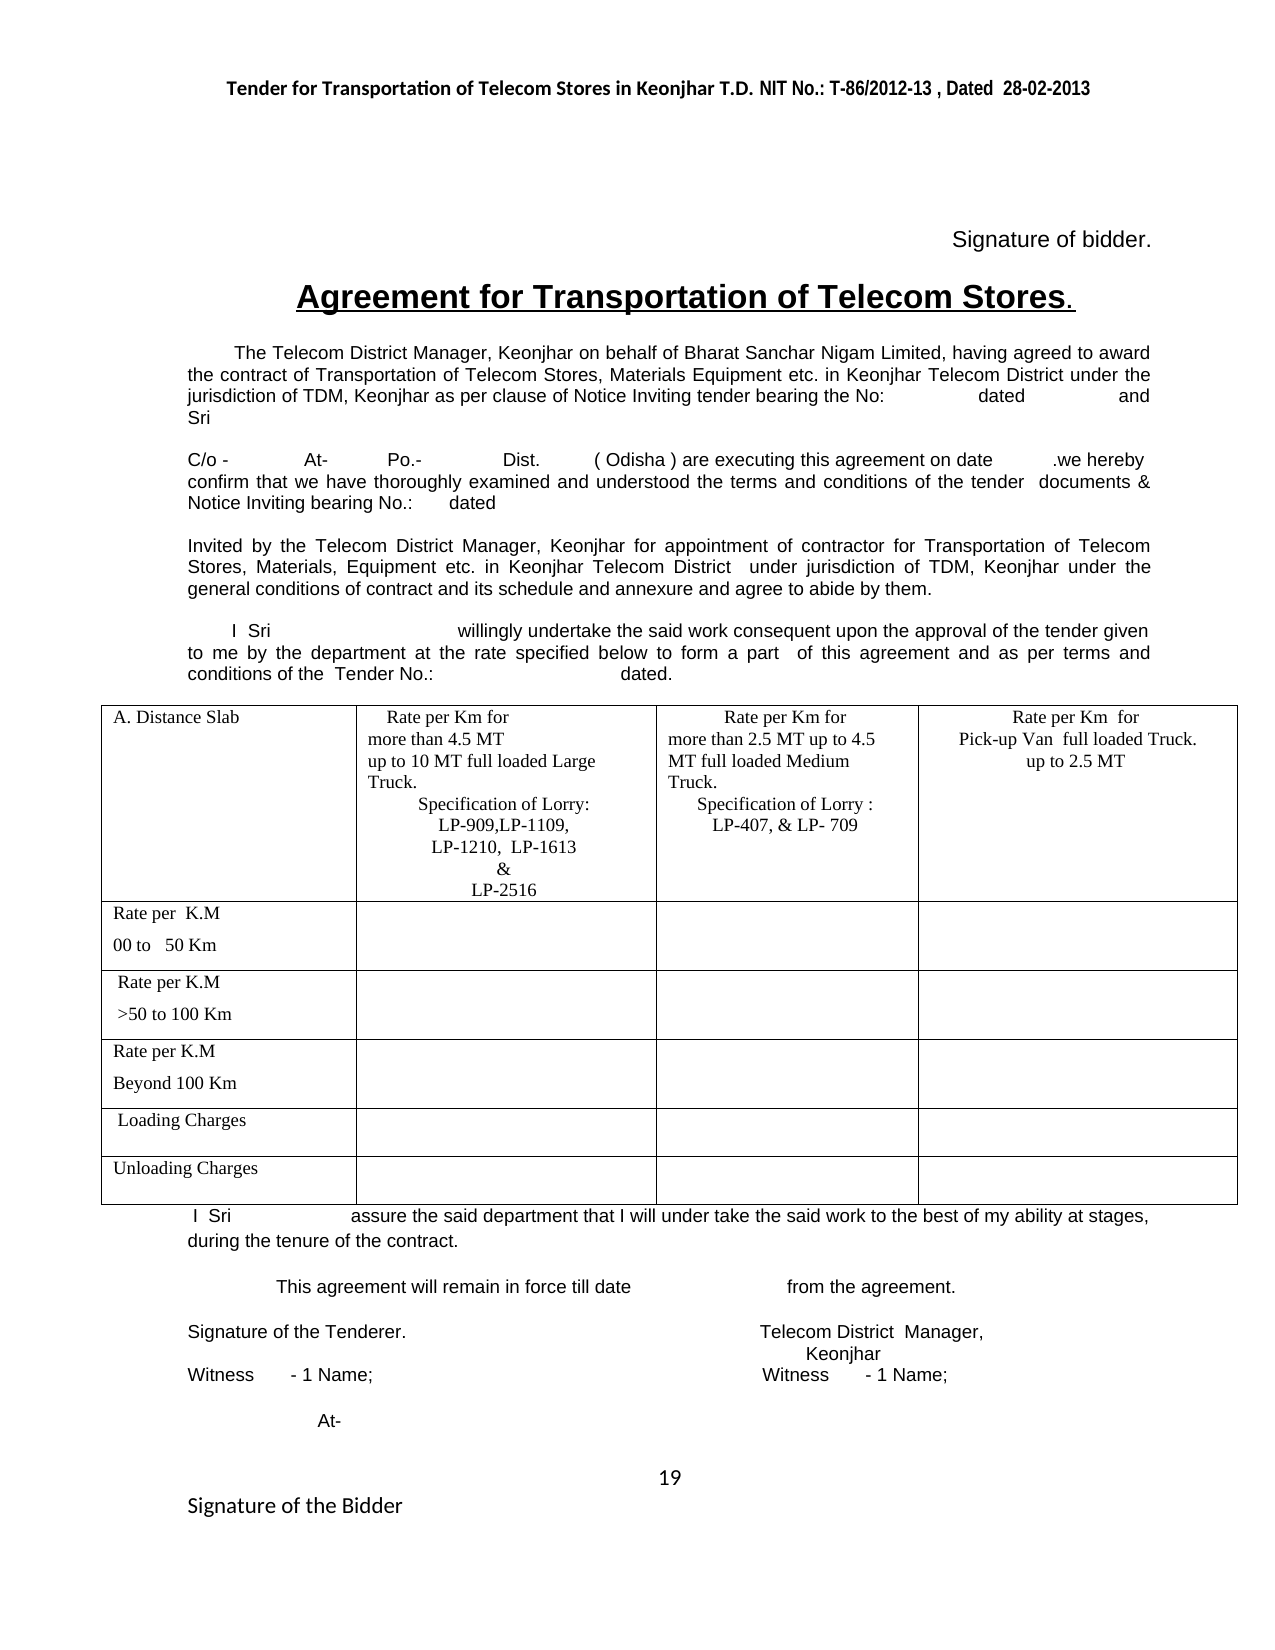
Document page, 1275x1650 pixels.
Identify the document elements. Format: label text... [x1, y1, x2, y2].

table_cell [657, 902, 918, 970]
table_cell [919, 971, 1237, 1039]
table_cell Loading Charges [102, 1109, 356, 1156]
table_header Rate per Km for more than 2.5 MT up to 4.5 MT full loaded Medium Truck. Specification of Lorry : LP-407, & LP- 709 [657, 706, 918, 901]
text Signature of bidder. [487, 226, 1152, 252]
text The Telecom District Manager, Keonjhar on behalf of Bharat Sanchar Nigam Limited, having agreed to award the contract of Transportation of Telecom Stores, Materials Equipment etc. in Keonjhar Telecom District under the jurisdiction of TDM, Keonjhar as per clause of Notice Inviting tender bearing the No: dated and Sri [187, 342, 1152, 428]
table_cell [357, 1109, 656, 1156]
table_cell Rate per K.M Beyond 100 Km [102, 1040, 356, 1108]
text At- [187, 1410, 1152, 1431]
table_header Rate per Km for Pick-up Van full loaded Truck. up to 2.5 MT [919, 706, 1237, 901]
table_cell [919, 1109, 1237, 1156]
table_cell [657, 1040, 918, 1108]
text C/o - At- Po.- Dist. ( Odisha ) are executing this agreement on date .we hereby confirm that we have thoroughly examined and understood the terms and conditions of the tender documents & Notice Inviting bearing No.: dated [187, 449, 1152, 513]
text Keonjhar [187, 1343, 1152, 1364]
text I Sri willingly undertake the said work consequent upon the approval of the tender given to me by the department at the rate specified below to form a part of this agreement and as per terms and conditions of the Tender No.: dated. [187, 620, 1152, 684]
text This agreement will remain in force till date from the agreement. [187, 1276, 1152, 1297]
table_cell [919, 1040, 1237, 1108]
text Witness - 1 Name; Witness - 1 Name; [187, 1364, 1152, 1386]
table_cell Rate per K.M 00 to 50 Km [102, 902, 356, 970]
table_cell [919, 902, 1237, 970]
table_cell [657, 1109, 918, 1156]
table_cell [357, 1040, 656, 1108]
table_cell [357, 971, 656, 1039]
table_header Rate per Km for more than 4.5 MT up to 10 MT full loaded Large Truck. Specification of Lorry: LP-909,LP-1109, LP-1210, LP-1613 & LP-2516 [357, 706, 656, 901]
table_cell Unloading Charges [102, 1157, 356, 1204]
table_cell [357, 1157, 656, 1204]
table_cell Rate per K.M >50 to 100 Km [102, 971, 356, 1039]
text Signature of the Tenderer. Telecom District Manager, [187, 1321, 1152, 1343]
text I Sri assure the said department that I will under take the said work to the best of my ability at stages, during the tenure of the contract. [187, 1205, 1152, 1251]
table_cell [357, 902, 656, 970]
table_cell [657, 971, 918, 1039]
table_cell [919, 1157, 1237, 1204]
text Agreement for Transportation of Telecom Stores. [187, 277, 1152, 315]
text Invited by the Telecom District Manager, Keonjhar for appointment of contractor for Transportation of Telecom Stores, Materials, Equipment etc. in Keonjhar Telecom District under jurisdiction of TDM, Keonjhar under the general conditions of contract and its schedule and annexure and agree to abide by them. [187, 534, 1152, 599]
table_cell [657, 1157, 918, 1204]
table_header A. Distance Slab [102, 706, 356, 901]
